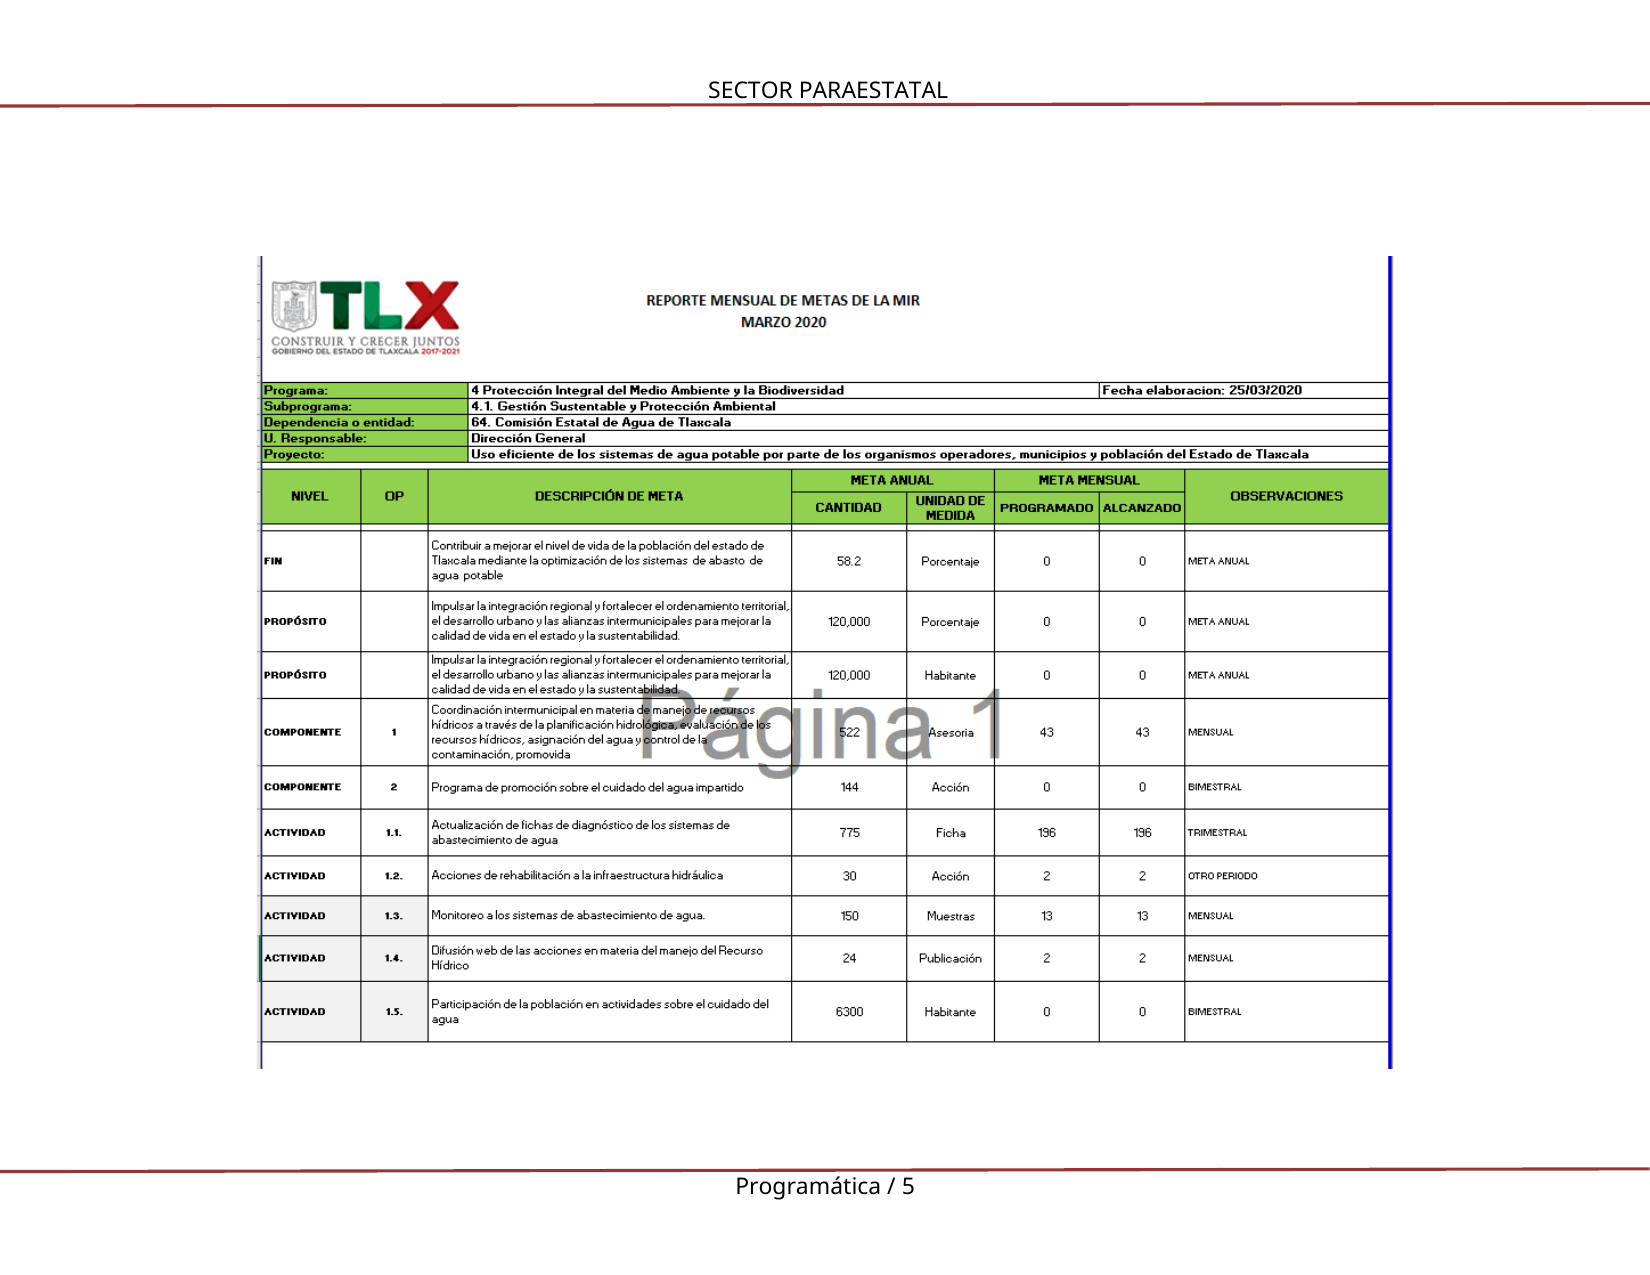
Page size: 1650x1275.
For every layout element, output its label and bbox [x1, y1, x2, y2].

picture [256, 256, 1394, 1069]
